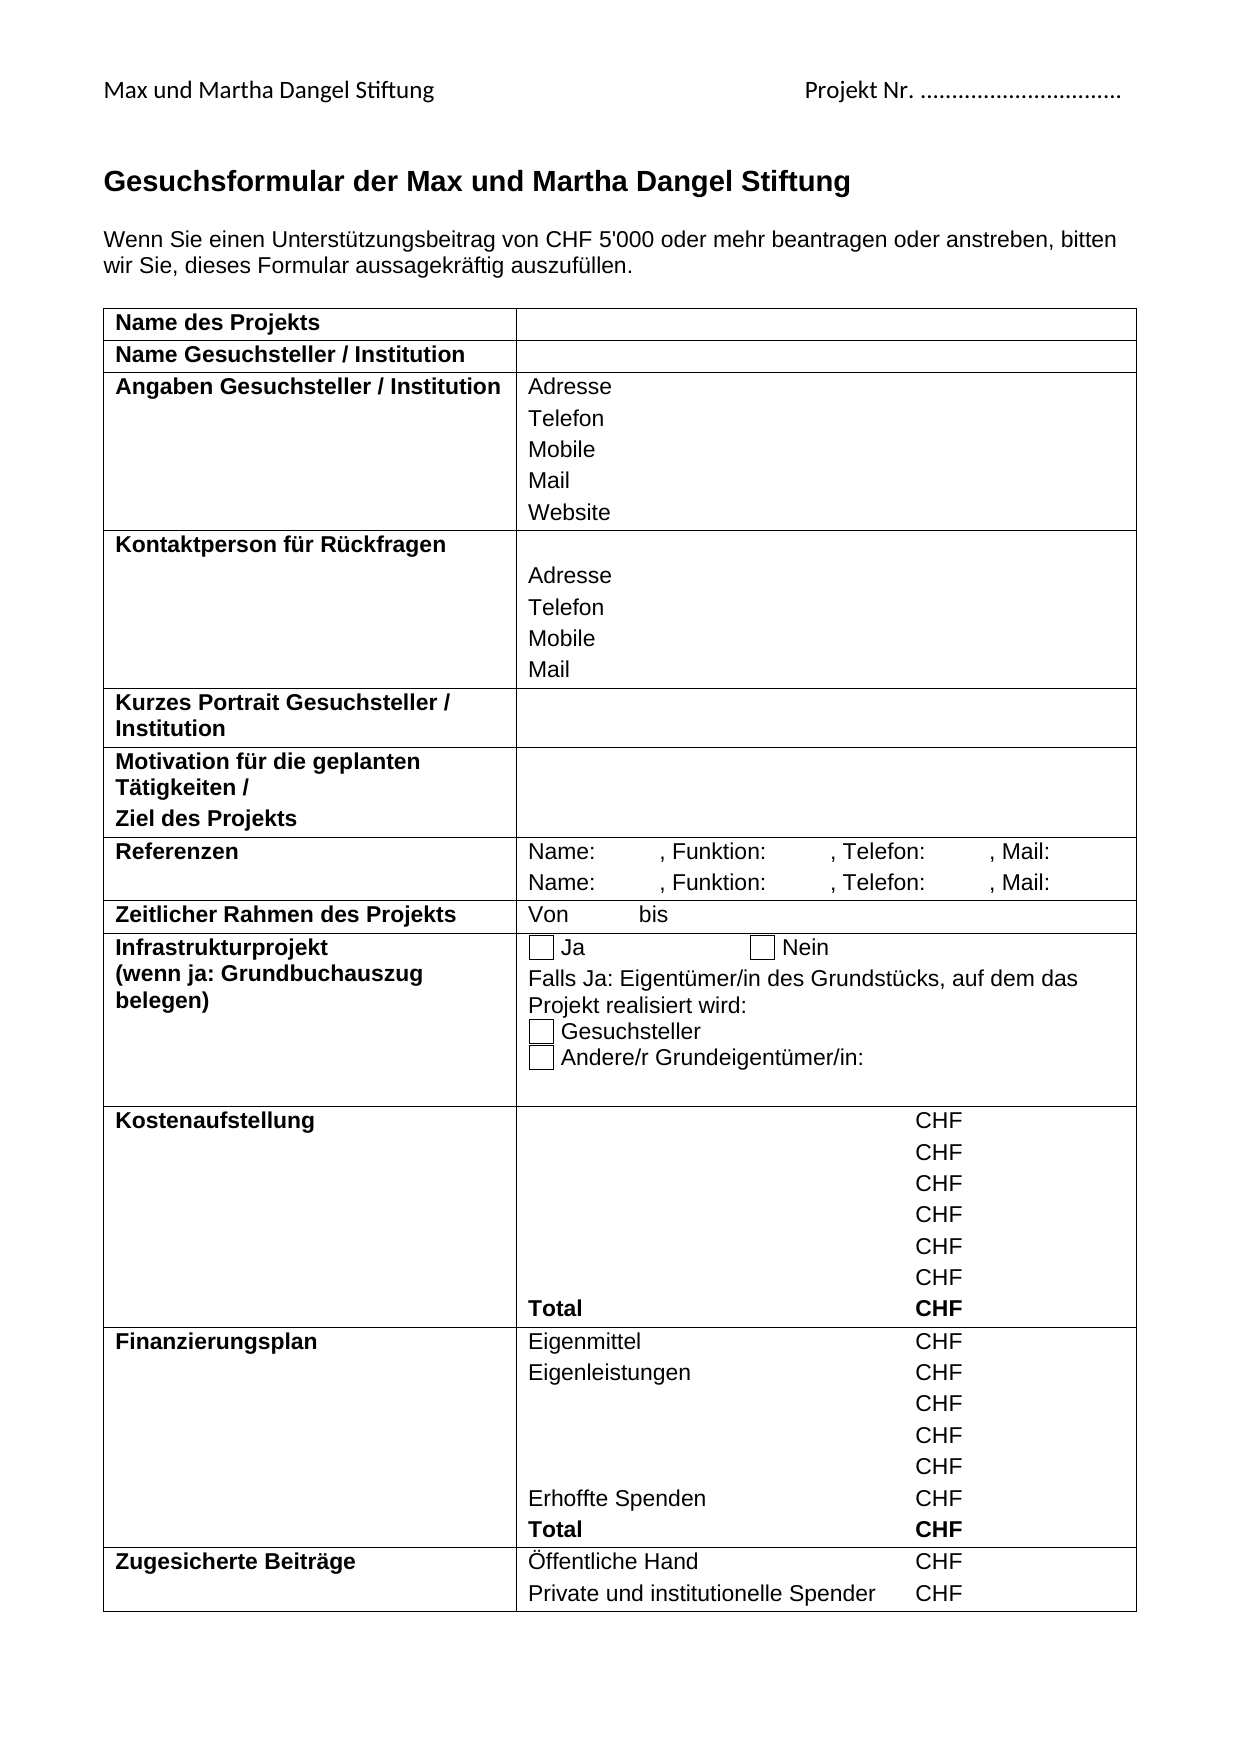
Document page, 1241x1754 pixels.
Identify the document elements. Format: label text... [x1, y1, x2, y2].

table_cell Finanzierungsplan [104, 1328, 516, 1547]
table_header [517, 309, 1136, 340]
table_cell Angaben Gesuchsteller / Institution [104, 373, 516, 530]
table_cell CHF CHF CHF CHF CHF CHF Total CHF [517, 1107, 1136, 1327]
table_cell Name Gesuchsteller / Institution [104, 341, 516, 372]
table_cell [517, 748, 1136, 837]
table_cell Von bis [517, 901, 1136, 933]
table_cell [104, 1548, 516, 1611]
table_cell Eigenmittel CHF Eigenleistungen CHF CHF CHF CHF Erhoffte Spenden CHF Total CHF [517, 1328, 1136, 1547]
table_cell Name: , Funktion: , Telefon: , Mail: Name: , Funktion: , Telefon: , Mail: [517, 838, 1136, 900]
table_cell Adresse Telefon Mobile Mail [517, 531, 1136, 688]
table_cell [517, 341, 1136, 372]
table_cell Zeitlicher Rahmen des Projekts [104, 901, 516, 933]
table_cell [517, 689, 1136, 747]
table_cell Kostenaufstellung [104, 1107, 516, 1327]
table_cell Referenzen [104, 838, 516, 900]
table_cell Kontaktperson für Rückfragen [104, 531, 516, 688]
text Wenn Sie einen Unterstützungsbeitrag von CHF 5'000 oder mehr beantragen oder anstreben, bitten wir Sie, dieses Formular aussagekräftig auszufüllen. [103, 226, 1137, 279]
text Gesuchsformular der Max und Martha Dangel Stiftung [103, 164, 1137, 197]
table_cell Motivation für die geplanten Tätigkeiten / Ziel des Projekts [104, 748, 516, 837]
table_cell Adresse Telefon Mobile Mail Website [517, 373, 1136, 530]
table_header Name des Projekts [104, 309, 516, 340]
table_cell Kurzes Portrait Gesuchsteller / Institution [104, 689, 516, 747]
table_cell Infrastrukturprojekt (wenn ja: Grundbuchauszug belegen) [104, 934, 516, 1106]
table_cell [517, 1548, 1136, 1611]
table_cell Ja Nein Falls Ja: Eigentümer/in des Grundstücks, auf dem das Projekt realisiert wird: Gesuchsteller Andere/r Grundeigentümer/in: [517, 934, 1136, 1106]
